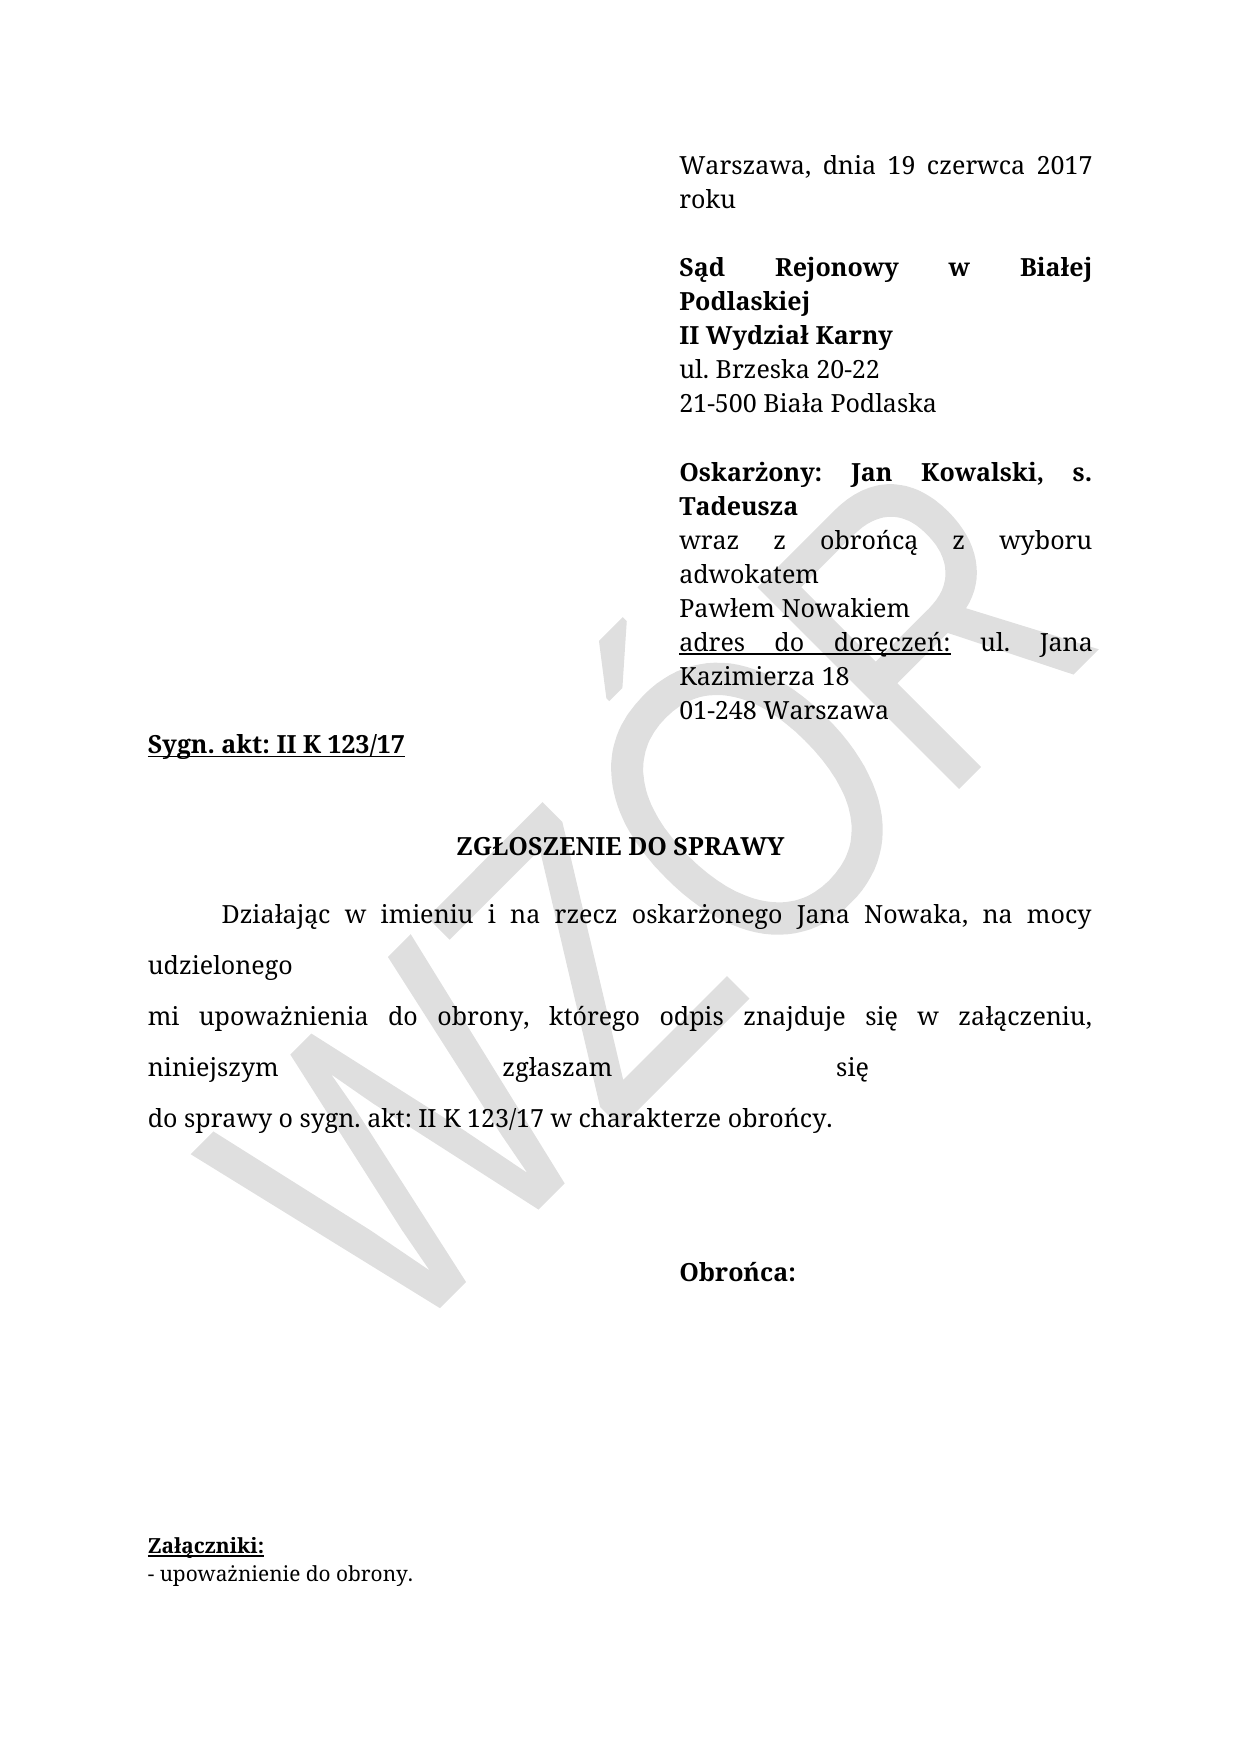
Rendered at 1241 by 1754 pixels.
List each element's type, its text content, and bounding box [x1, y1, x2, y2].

text ul. Brzeska 20-22 [679, 352, 1093, 386]
text 21-500 Biała Podlaska [679, 386, 1093, 420]
text - upoważnienie do obrony. [148, 1559, 1093, 1588]
text Oskarżony: Jan Kowalski, s. Tadeusza [679, 454, 1093, 522]
text Warszawa, dnia 19 czerwca 2017 roku [679, 148, 1093, 216]
text Sąd Rejonowy w Białej Podlaskiej [679, 250, 1093, 318]
text Załączniki: [148, 1531, 1093, 1559]
text Pawłem Nowakiem [679, 590, 1093, 624]
text Obrońca: [679, 1254, 1093, 1288]
text II Wydział Karny [679, 318, 1093, 352]
text wraz z obrońcą z wyboru adwokatem [679, 522, 1093, 590]
text Działając w imieniu i na rzecz oskarżonego Jana Nowaka, na mocy udzielonego mi upoważnienia do obrony, którego odpis znajduje się w załączeniu, niniejszym zgłaszam się do sprawy o sygn. akt: II K 123/17 w charakterze obrońcy. [148, 897, 1093, 1135]
text ZGŁOSZENIE DO SPRAWY [148, 829, 1093, 863]
text 01-248 Warszawa [679, 693, 1093, 727]
text Sygn. akt: II K 123/17 [148, 727, 1093, 761]
text adres do doręczeń: ul. Jana Kazimierza 18 [679, 624, 1093, 693]
